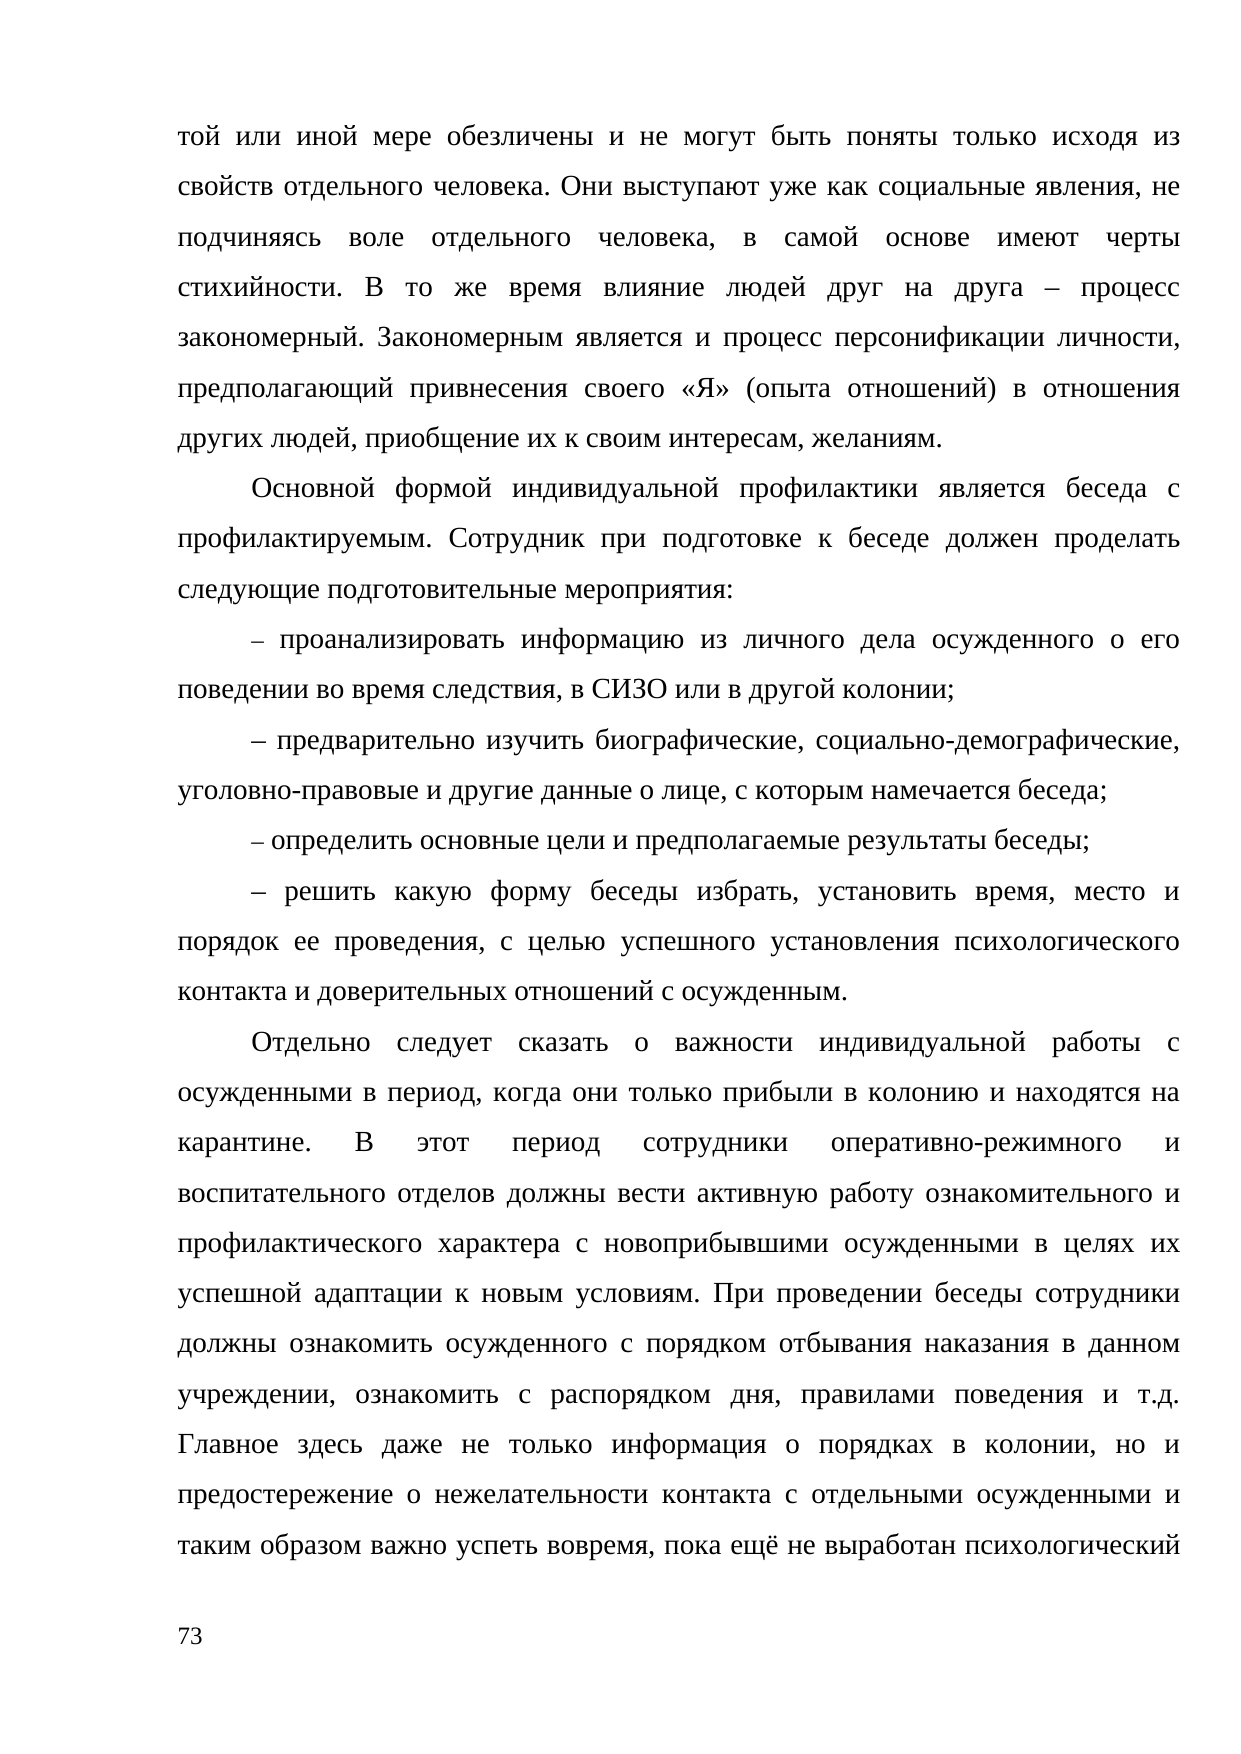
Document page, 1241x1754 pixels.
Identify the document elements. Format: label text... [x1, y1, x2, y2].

text – проанализировать информацию из личного дела осужденного о его поведении во время следствия, в СИЗО или в другой колонии; [177, 621, 1181, 705]
text Основной формой индивидуальной профилактики является беседа с профилактируемым. Сотрудник при подготовке к беседе должен проделать следующие подготовительные мероприятия: [177, 470, 1181, 604]
text – определить основные цели и предполагаемые результаты беседы; [177, 822, 1181, 856]
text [177, 1024, 1181, 1560]
text – предварительно изучить биографические, социально-демографические, уголовно-правовые и другие данные о лице, с которым намечается беседа; [177, 722, 1181, 806]
text – решить какую форму беседы избрать, установить время, место и порядок ее проведения, с целью успешного установления психологического контакта и доверительных отношений с осужденным. [177, 873, 1181, 1007]
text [177, 118, 1181, 453]
